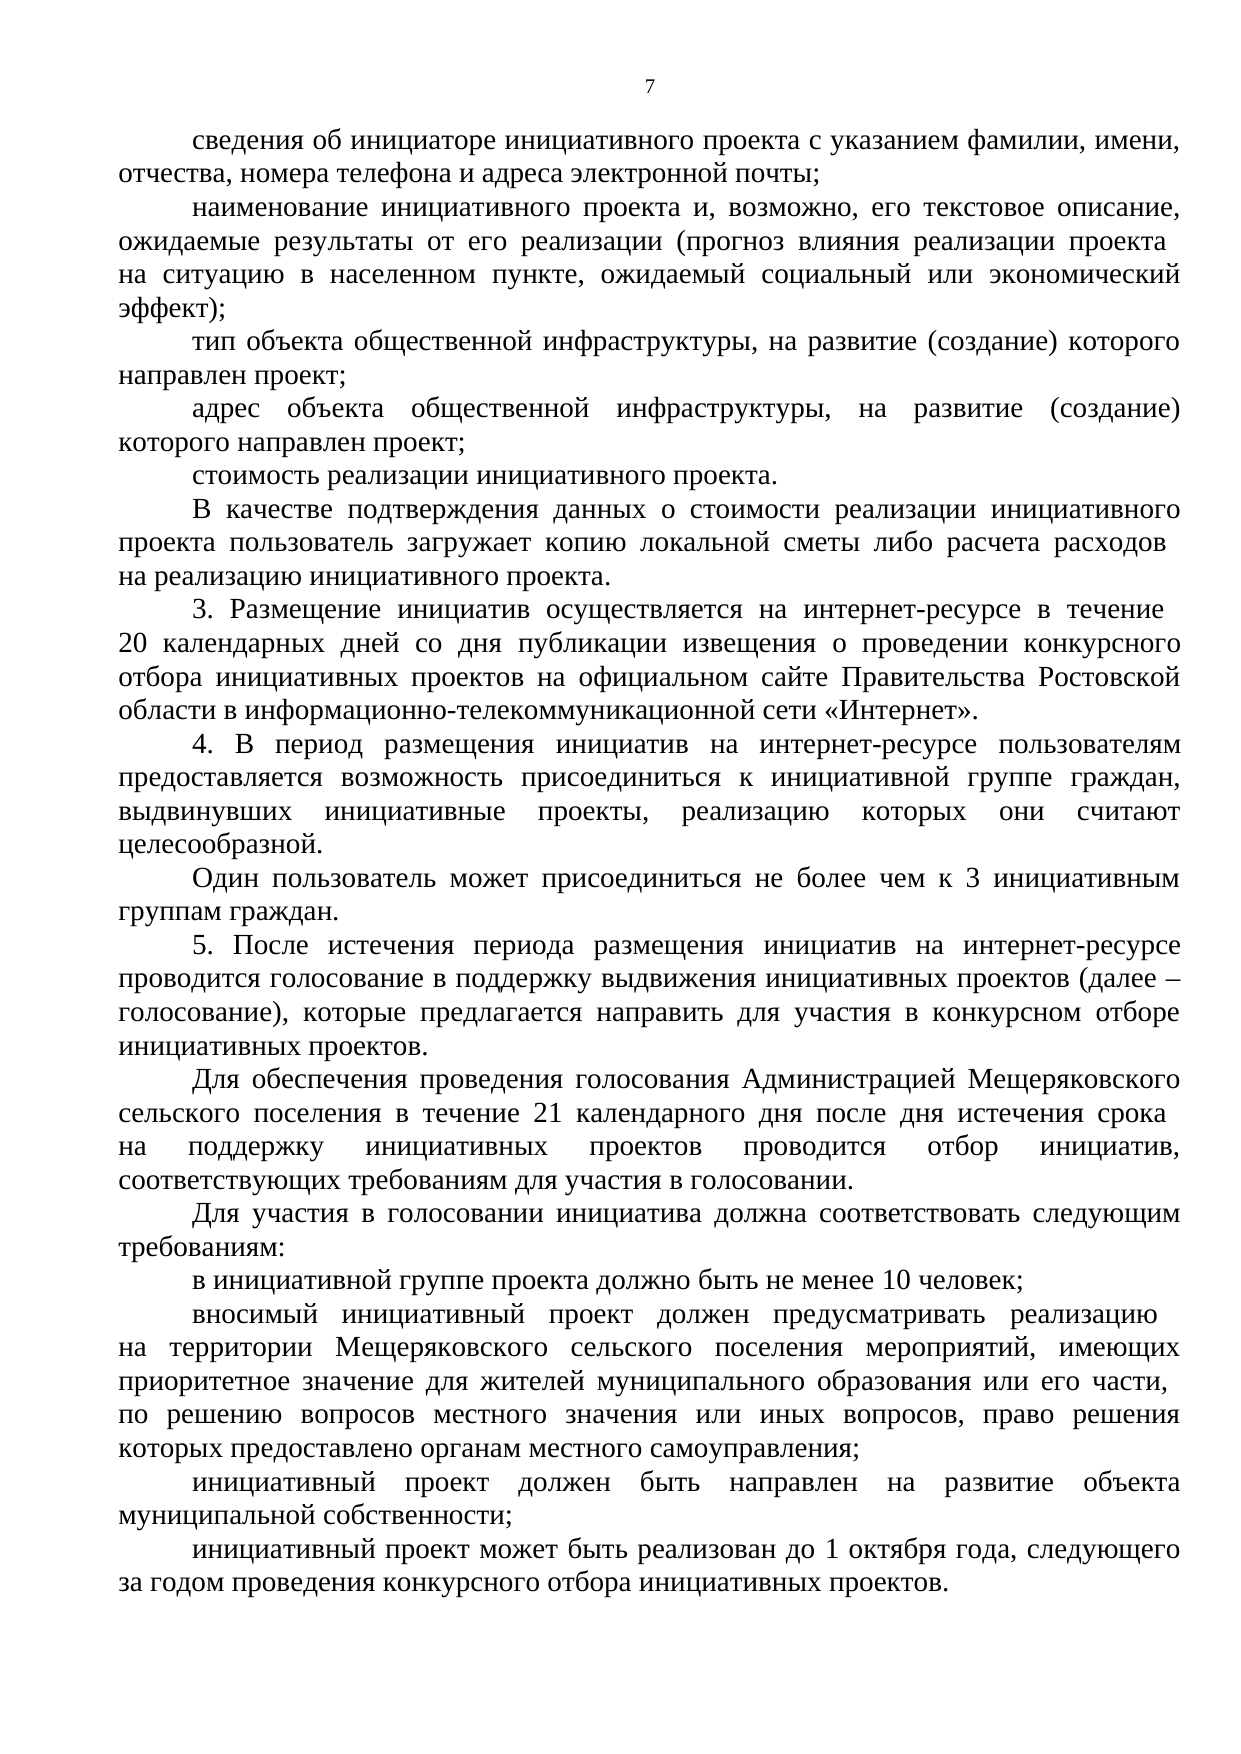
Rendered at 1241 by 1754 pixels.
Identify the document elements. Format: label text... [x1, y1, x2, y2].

text 4. В период размещения инициатив на интернет-ресурсе пользователям предоставляется возможность присоединиться к инициативной группе граждан, выдвинувших инициативные проекты, реализацию которых они считают целесообразной. [118, 726, 1181, 860]
text адрес объекта общественной инфраструктуры, на развитие (создание) которого направлен проект; [118, 390, 1181, 457]
text инициативный проект может быть реализован до 1 октября года, следующего за годом проведения конкурсного отбора инициативных проектов. [118, 1531, 1181, 1598]
text Один пользователь может присоединиться не более чем к 3 инициативным группам граждан. [118, 860, 1181, 927]
text инициативный проект должен быть направлен на развитие объекта муниципальной собственности; [118, 1464, 1181, 1531]
text В качестве подтверждения данных о стоимости реализации инициативного проекта пользователь загружает копию локальной сметы либо расчета расходов на реализацию инициативного проекта. [118, 491, 1181, 592]
text Для обеспечения проведения голосования Администрацией Мещеряковского сельского поселения в течение 21 календарного дня после дня истечения срока на поддержку инициативных проектов проводится отбор инициатив, соответствующих требованиям для участия в голосовании. [118, 1061, 1181, 1195]
text тип объекта общественной инфраструктуры, на развитие (создание) которого направлен проект; [118, 323, 1181, 390]
text стоимость реализации инициативного проекта. [118, 457, 1181, 491]
text вносимый инициативный проект должен предусматривать реализацию на территории Мещеряковского сельского поселения мероприятий, имеющих приоритетное значение для жителей муниципального образования или его части, по решению вопросов местного значения или иных вопросов, право решения которых предоставлено органам местного самоуправления; [118, 1296, 1181, 1464]
text 5. После истечения периода размещения инициатив на интернет-ресурсе проводится голосование в поддержку выдвижения инициативных проектов (далее – голосование), которые предлагается направить для участия в конкурсном отборе инициативных проектов. [118, 927, 1181, 1061]
text Для участия в голосовании инициатива должна соответствовать следующим требованиям: [118, 1195, 1181, 1262]
text сведения об инициаторе инициативного проекта с указанием фамилии, имени, отчества, номера телефона и адреса электронной почты; [118, 122, 1181, 189]
text 3. Размещение инициатив осуществляется на интернет-ресурсе в течение 20 календарных дней со дня публикации извещения о проведении конкурсного отбора инициативных проектов на официальном сайте Правительства Ростовской области в информационно-телекоммуникационной сети «Интернет». [118, 592, 1181, 726]
text наименование инициативного проекта и, возможно, его текстовое описание, ожидаемые результаты от его реализации (прогноз влияния реализации проекта на ситуацию в населенном пункте, ожидаемый социальный или экономический эффект); [118, 189, 1181, 323]
text в инициативной группе проекта должно быть не менее 10 человек; [118, 1262, 1181, 1296]
